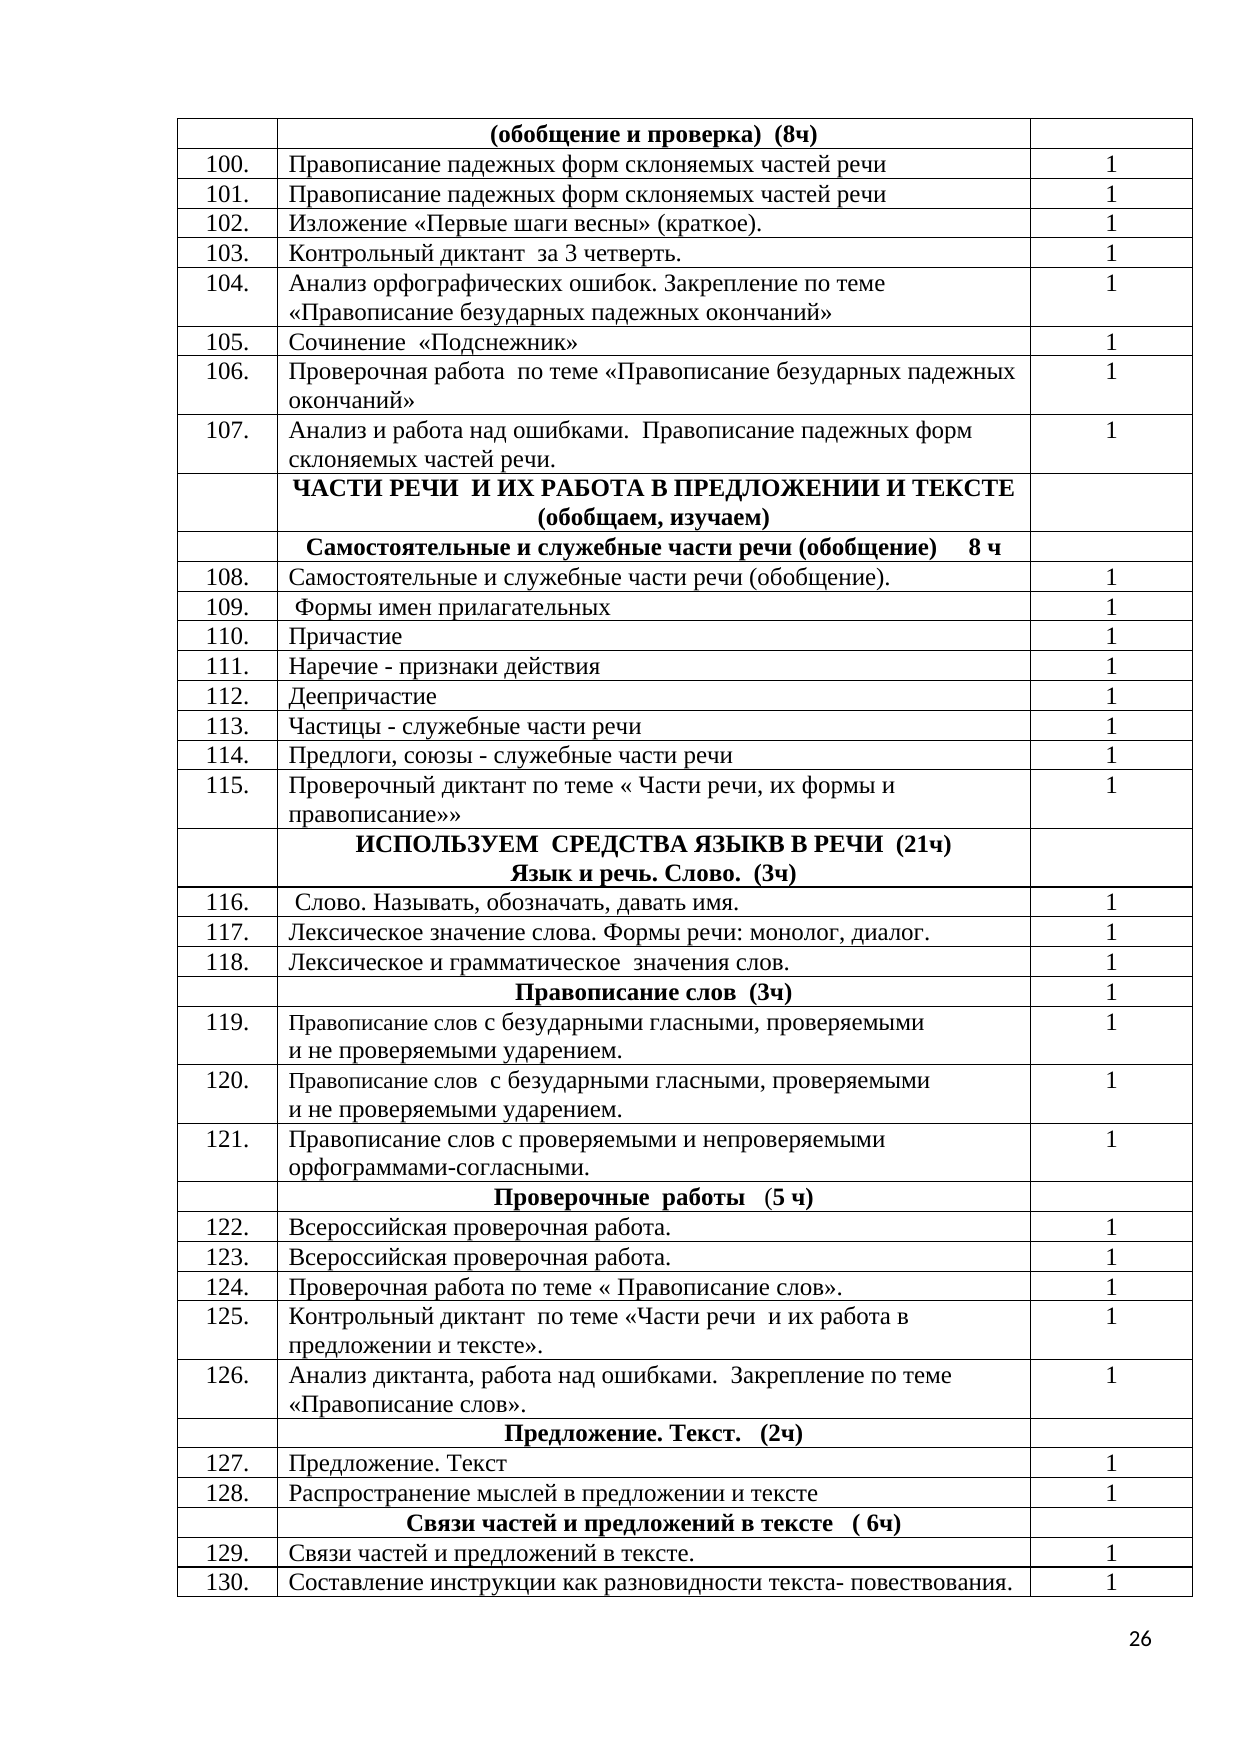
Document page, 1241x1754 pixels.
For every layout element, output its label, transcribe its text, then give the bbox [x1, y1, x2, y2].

table_cell Частицы - служебные части речи [278, 711, 1030, 739]
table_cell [278, 119, 1030, 148]
table_cell 1 [1031, 1360, 1192, 1417]
table_cell Анализ орфографических ошибок. Закрепление по теме «Правописание безударных падежных окончаний» [278, 268, 1030, 326]
table_cell 1 [1031, 888, 1192, 916]
table_cell [1031, 532, 1192, 561]
table_cell [178, 1419, 277, 1447]
table_cell Анализ диктанта, работа над ошибками. Закрепление по теме «Правописание слов». [278, 1360, 1030, 1417]
table_cell [1031, 119, 1192, 148]
table_cell 105. [178, 327, 277, 355]
table_cell Контрольный диктант за 3 четверть. [278, 238, 1030, 267]
table_cell 106. [178, 356, 277, 414]
table_cell 120. [178, 1065, 277, 1123]
table_cell 1 [1031, 1301, 1192, 1359]
table_cell 1 [1031, 268, 1192, 326]
table_cell 1 [1031, 179, 1192, 207]
table_cell 1 [1031, 209, 1192, 237]
table_cell 1 [1031, 977, 1192, 1006]
table_cell Составление инструкции как разновидности текста- повествования. [278, 1568, 1030, 1596]
table_cell Проверочный диктант по теме « Части речи, их формы и правописание»» [278, 770, 1030, 828]
table_cell 1 [1031, 1272, 1192, 1300]
table_cell 1 [1031, 681, 1192, 710]
table_cell ИСПОЛЬЗУЕМ СРЕДСТВА ЯЗЫКВ В РЕЧИ (21ч) Язык и речь. Слово. (3ч) [278, 829, 1030, 886]
table_cell 128. [178, 1478, 277, 1507]
table_cell [178, 977, 277, 1006]
table_cell 1 [1031, 592, 1192, 620]
table_cell [178, 829, 277, 886]
table_cell 121. [178, 1124, 277, 1181]
table_cell 1 [1031, 917, 1192, 946]
table_cell Анализ и работа над ошибками. Правописание падежных форм склоняемых частей речи. [278, 415, 1030, 472]
table_cell 1 [1031, 711, 1192, 739]
table_cell Изложение «Первые шаги весны» (краткое). [278, 209, 1030, 237]
table_cell 1 [1031, 621, 1192, 650]
table_cell Правописание падежных форм склоняемых частей речи [278, 149, 1030, 178]
table_cell 123. [178, 1242, 277, 1271]
table_cell Лексическое и грамматическое значения слов. [278, 947, 1030, 976]
table_cell 1 [1031, 415, 1192, 472]
table_cell 118. [178, 947, 277, 976]
table_cell 1 [1031, 1065, 1192, 1123]
table_cell Формы имен прилагательных [278, 592, 1030, 620]
table_cell Наречие - признаки действия [278, 651, 1030, 680]
table_cell 114. [178, 741, 277, 769]
table_cell [178, 1182, 277, 1211]
table_cell 1 [1031, 327, 1192, 355]
table_cell Всероссийская проверочная работа. [278, 1212, 1030, 1241]
table_cell Правописание слов с безударными гласными, проверяемыми и не проверяемыми ударением. [278, 1007, 1030, 1064]
table_cell 115. [178, 770, 277, 828]
table_cell Проверочная работа по теме « Правописание слов». [278, 1272, 1030, 1300]
table_cell Связи частей и предложений в тексте. [278, 1538, 1030, 1566]
table_cell 109. [178, 592, 277, 620]
table_cell Предлоги, союзы - служебные части речи [278, 741, 1030, 769]
table_cell 104. [178, 268, 277, 326]
table_cell 1 [1031, 1212, 1192, 1241]
table_cell Правописание слов (3ч) [278, 977, 1030, 1006]
table_cell [1031, 474, 1192, 531]
table_cell Самостоятельные и служебные части речи (обобщение). [278, 562, 1030, 591]
table_cell Распространение мыслей в предложении и тексте [278, 1478, 1030, 1507]
table_cell ЧАСТИ РЕЧИ И ИХ РАБОТА В ПРЕДЛОЖЕНИИ И ТЕКСТЕ (обобщаем, изучаем) [278, 474, 1030, 531]
table_cell 122. [178, 1212, 277, 1241]
table_cell 110. [178, 621, 277, 650]
table_cell 111. [178, 651, 277, 680]
table_cell 1 [1031, 651, 1192, 680]
table_cell [1031, 1508, 1192, 1537]
table_cell [1031, 1182, 1192, 1211]
table_cell Проверочные работы (5 ч) [278, 1182, 1030, 1211]
table_cell Самостоятельные и служебные части речи (обобщение) 8 ч [278, 532, 1030, 561]
table_cell 107. [178, 415, 277, 472]
table_cell 1 [1031, 356, 1192, 414]
table_cell [178, 119, 277, 148]
table_cell [178, 474, 277, 531]
table_cell [178, 532, 277, 561]
table_cell 102. [178, 209, 277, 237]
table_cell 130. [178, 1568, 277, 1596]
table_cell 125. [178, 1301, 277, 1359]
table_cell 1 [1031, 741, 1192, 769]
table_cell Предложение. Текст [278, 1448, 1030, 1477]
table_cell Контрольный диктант по теме «Части речи и их работа в предложении и тексте». [278, 1301, 1030, 1359]
table_cell 1 [1031, 238, 1192, 267]
table_cell [1031, 1419, 1192, 1447]
table_cell 119. [178, 1007, 277, 1064]
table_cell 1 [1031, 1478, 1192, 1507]
table_cell 103. [178, 238, 277, 267]
table_cell Всероссийская проверочная работа. [278, 1242, 1030, 1271]
table_cell 1 [1031, 1568, 1192, 1596]
table_cell Правописание падежных форм склоняемых частей речи [278, 179, 1030, 207]
table_cell 1 [1031, 562, 1192, 591]
table_cell Проверочная работа по теме «Правописание безударных падежных окончаний» [278, 356, 1030, 414]
table_cell 1 [1031, 1124, 1192, 1181]
table_cell 1 [1031, 1242, 1192, 1271]
table_cell 116. [178, 888, 277, 916]
table_cell 1 [1031, 770, 1192, 828]
table_cell 113. [178, 711, 277, 739]
table_cell 117. [178, 917, 277, 946]
table_cell Лексическое значение слова. Формы речи: монолог, диалог. [278, 917, 1030, 946]
table_cell 1 [1031, 1538, 1192, 1566]
table_cell Деепричастие [278, 681, 1030, 710]
table_cell 108. [178, 562, 277, 591]
table_cell Сочинение «Подснежник» [278, 327, 1030, 355]
table_cell 1 [1031, 149, 1192, 178]
table_cell 1 [1031, 1007, 1192, 1064]
table_cell Правописание слов с проверяемыми и непроверяемыми орфограммами-согласными. [278, 1124, 1030, 1181]
table_cell 124. [178, 1272, 277, 1300]
table_cell 126. [178, 1360, 277, 1417]
table_cell [1031, 829, 1192, 886]
table_cell 100. [178, 149, 277, 178]
table_cell Связи частей и предложений в тексте ( 6ч) [278, 1508, 1030, 1537]
table_cell 1 [1031, 1448, 1192, 1477]
table_cell Причастие [278, 621, 1030, 650]
table_cell [178, 1508, 277, 1537]
table_cell 1 [1031, 947, 1192, 976]
table_cell 112. [178, 681, 277, 710]
table_cell 129. [178, 1538, 277, 1566]
table_cell Правописание слов с безударными гласными, проверяемыми и не проверяемыми ударением. [278, 1065, 1030, 1123]
table_cell 127. [178, 1448, 277, 1477]
table_cell 101. [178, 179, 277, 207]
table_cell Слово. Называть, обозначать, давать имя. [278, 888, 1030, 916]
table_cell Предложение. Текст. (2ч) [278, 1419, 1030, 1447]
